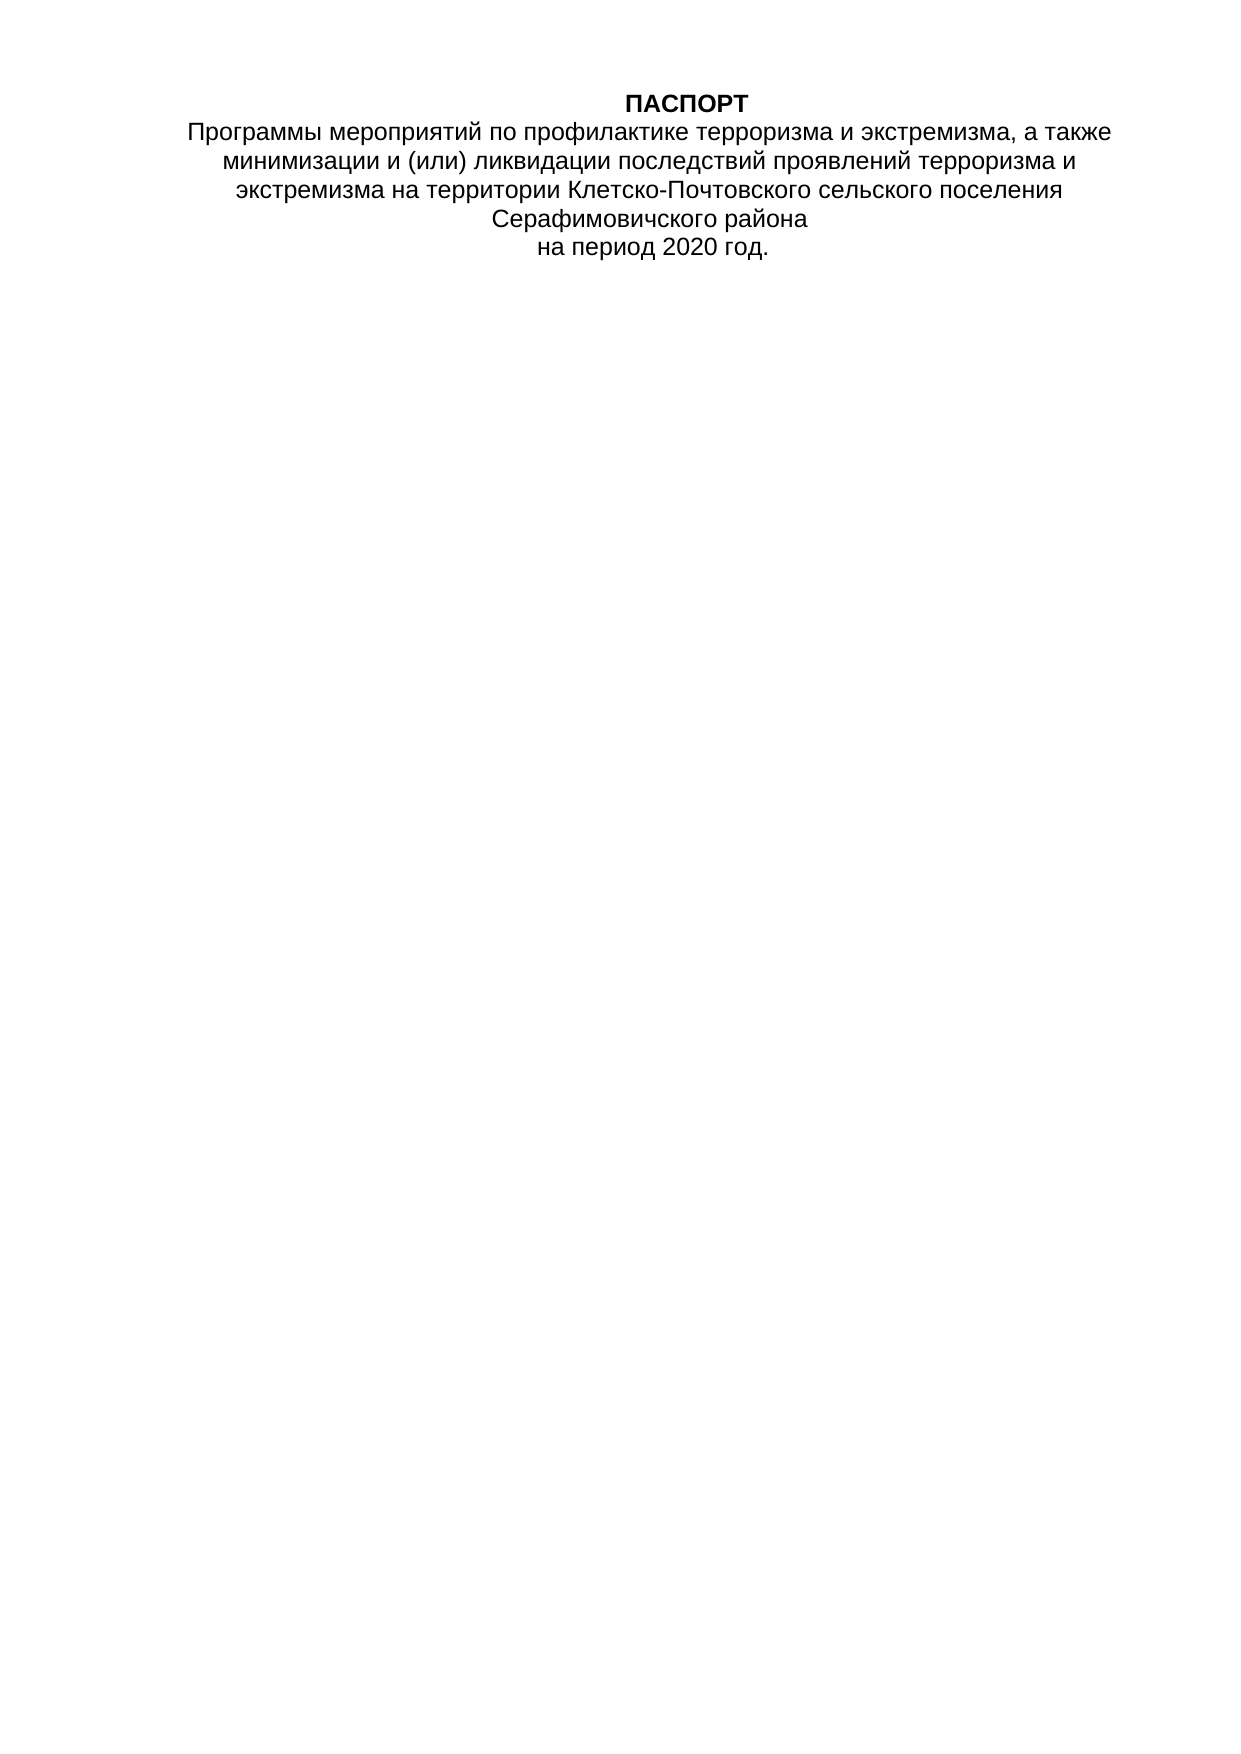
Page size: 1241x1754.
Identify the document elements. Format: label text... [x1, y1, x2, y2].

text на период 2020 год. [148, 232, 1152, 261]
text Программы мероприятий по профилактике терроризма и экстремизма, а также минимизации и (или) ликвидации последствий проявлений терроризма и экстремизма на территории Клетско-Почтовского сельского поселения Серафимовичского района [148, 117, 1152, 232]
text ПАСПОРТ [148, 89, 1152, 117]
